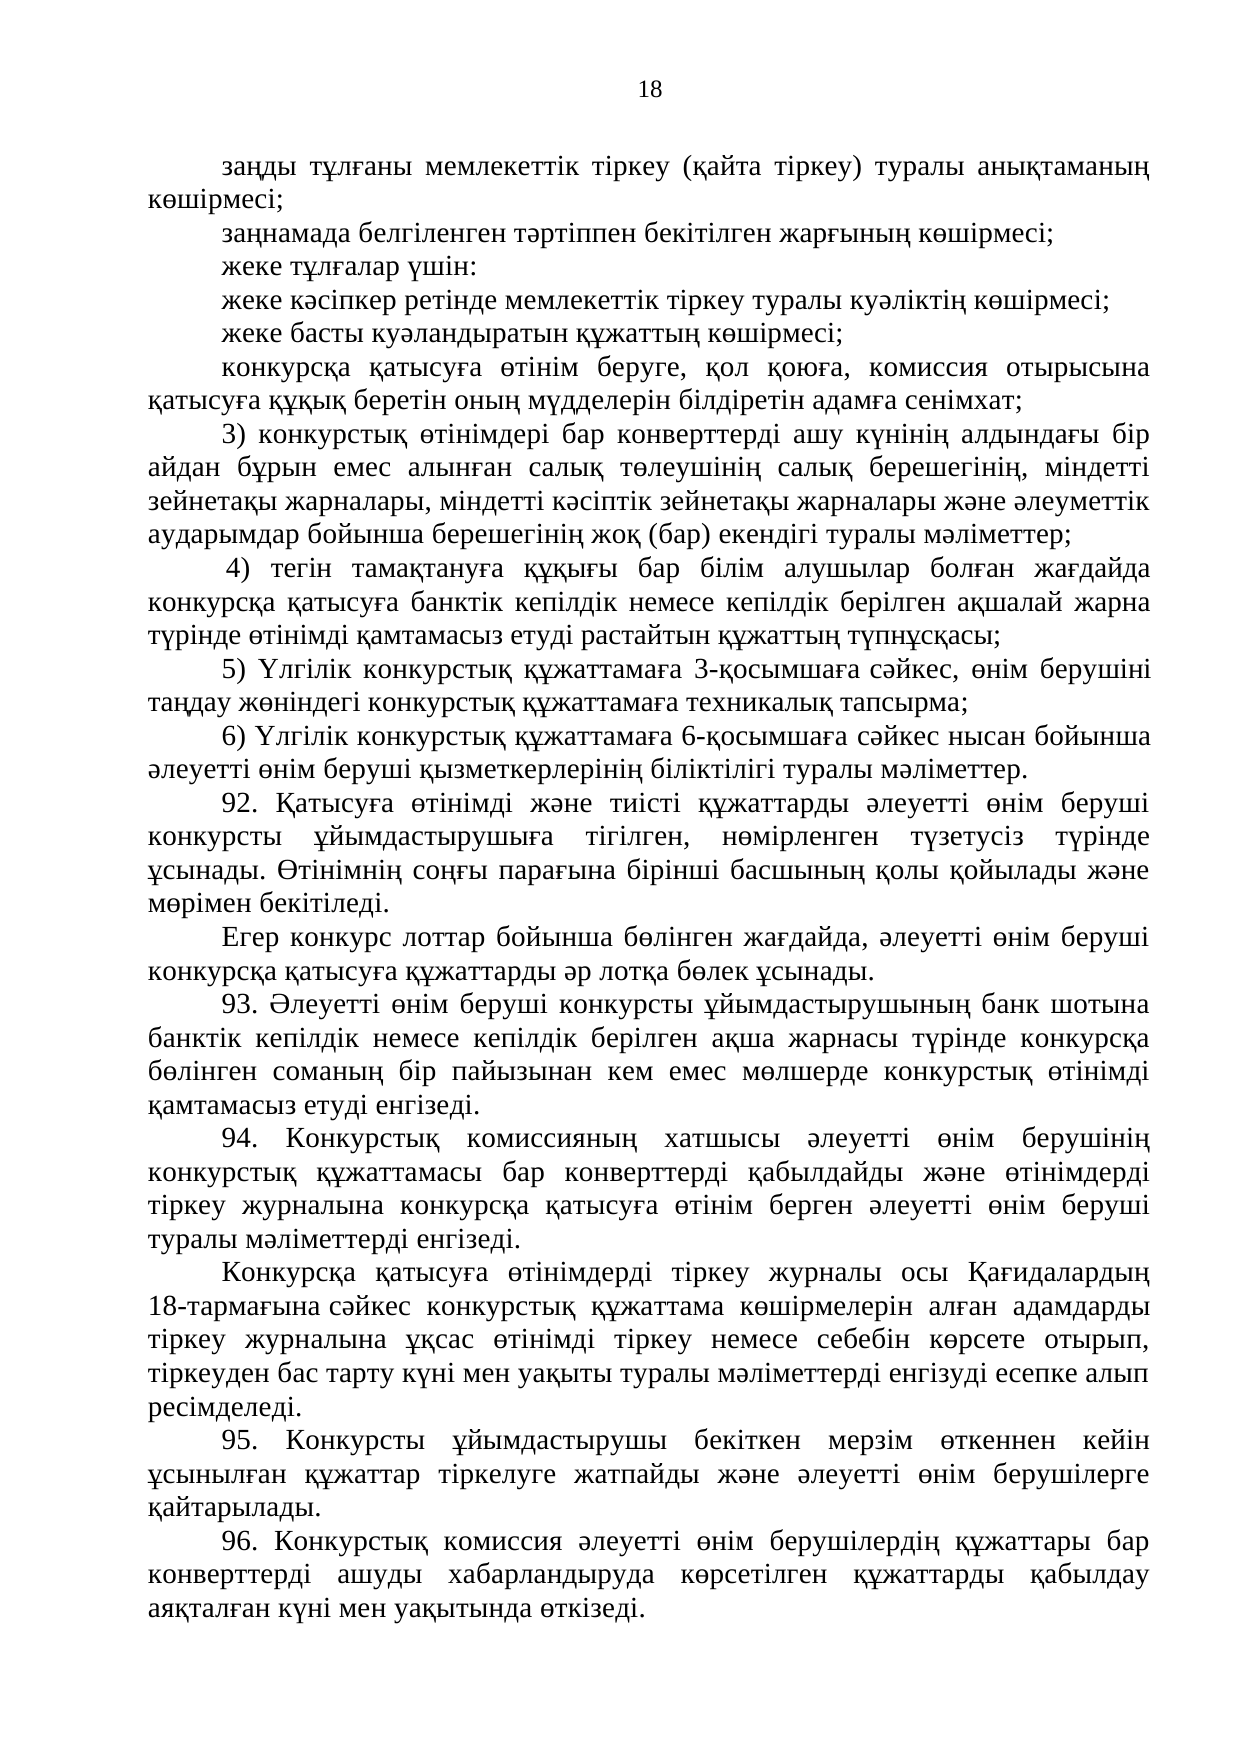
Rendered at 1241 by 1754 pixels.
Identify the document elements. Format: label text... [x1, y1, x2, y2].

text 96. Конкурстық комиссия әлеуетті өнім берушілердің құжаттары бар конверттерді ашуды хабарландыруда көрсетілген құжаттарды қабылдау аяқталған күні мен уақытында өткізеді. [148, 1523, 1152, 1623]
text 92. Қатысуға өтінімді және тиісті құжаттарды әлеуетті өнім беруші конкурсты ұйымдастырушыға тігілген, нөмірленген түзетусіз түрінде ұсынады. Өтінімнің соңғы парағына бірінші басшының қолы қойылады және мөрімен бекітіледі. [148, 785, 1152, 919]
text заңды тұлғаны мемлекеттік тіркеу (қайта тіркеу) туралы анықтаманың көшірмесі; [148, 148, 1152, 215]
text заңнамада белгіленген тәртіппен бекітілген жарғының көшірмесі; [148, 215, 1152, 248]
text Егер конкурс лоттар бойынша бөлінген жағдайда, әлеуетті өнім беруші конкурсқа қатысуға құжаттарды әр лотқа бөлек ұсынады. [148, 919, 1152, 986]
text 94. Конкурстық комиссияның хатшысы әлеуетті өнім берушінің конкурстық құжаттамасы бар конверттерді қабылдайды және өтінімдерді тіркеу журналына конкурсқа қатысуға өтінім берген әлеуетті өнім беруші туралы мәліметтерді енгізеді. [148, 1120, 1152, 1254]
text 5) Үлгілік конкурстық құжаттамаға 3-қосымшаға сәйкес, өнім берушіні таңдау жөніндегі конкурстық құжаттамаға техникалық тапсырма; [148, 651, 1152, 718]
text 95. Конкурсты ұйымдастырушы бекіткен мерзім өткеннен кейін ұсынылған құжаттар тіркелуге жатпайды және әлеуетті өнім берушілерге қайтарылады. [148, 1422, 1152, 1523]
text Конкурсқа қатысуға өтінімдерді тіркеу журналы осы Қағидалардың 18-тармағына сәйкес конкурстық құжаттама көшірмелерін алған адамдарды тіркеу журналына ұқсас өтінімді тіркеу немесе себебін көрсете отырып, тіркеуден бас тарту күні мен уақыты туралы мәліметтерді енгізуді есепке алып ресімделеді. [148, 1254, 1152, 1422]
text жеке басты куәландыратын құжаттың көшірмесі; [148, 315, 1152, 349]
text 3) конкурстық өтінімдері бар конверттерді ашу күнінің алдындағы бір айдан бұрын емес алынған салық төлеушінің салық берешегінің, міндетті зейнетақы жарналары, міндетті кәсіптік зейнетақы жарналары және әлеуметтік аударымдар бойынша берешегінің жоқ (бар) екендігі туралы мәліметтер; [148, 416, 1152, 550]
text конкурсқа қатысуға өтінім беруге, қол қоюға, комиссия отырысына қатысуға құқық беретін оның мүдделерін білдіретін адамға сенімхат; [148, 349, 1152, 416]
text 6) Үлгілік конкурстық құжаттамаға 6-қосымшаға сәйкес нысан бойынша әлеуетті өнім беруші қызметкерлерінің біліктілігі туралы мәліметтер. [148, 718, 1152, 785]
text 93. Әлеуетті өнім беруші конкурсты ұйымдастырушының банк шотына банктік кепілдік немесе кепілдік берілген ақша жарнасы түрінде конкурсқа бөлінген соманың бір пайызынан кем емес мөлшерде конкурстық өтінімді қамтамасыз етуді енгізеді. [148, 986, 1152, 1120]
text 4) тегін тамақтануға құқығы бар білім алушылар болған жағдайда конкурсқа қатысуға банктік кепілдік немесе кепілдік берілген ақшалай жарна түрінде өтінімді қамтамасыз етуді растайтын құжаттың түпнұсқасы; [148, 550, 1152, 651]
text жеке тұлғалар үшін: [148, 248, 1152, 282]
text жеке кәсіпкер ретінде мемлекеттік тіркеу туралы куәліктің көшірмесі; [148, 282, 1152, 315]
